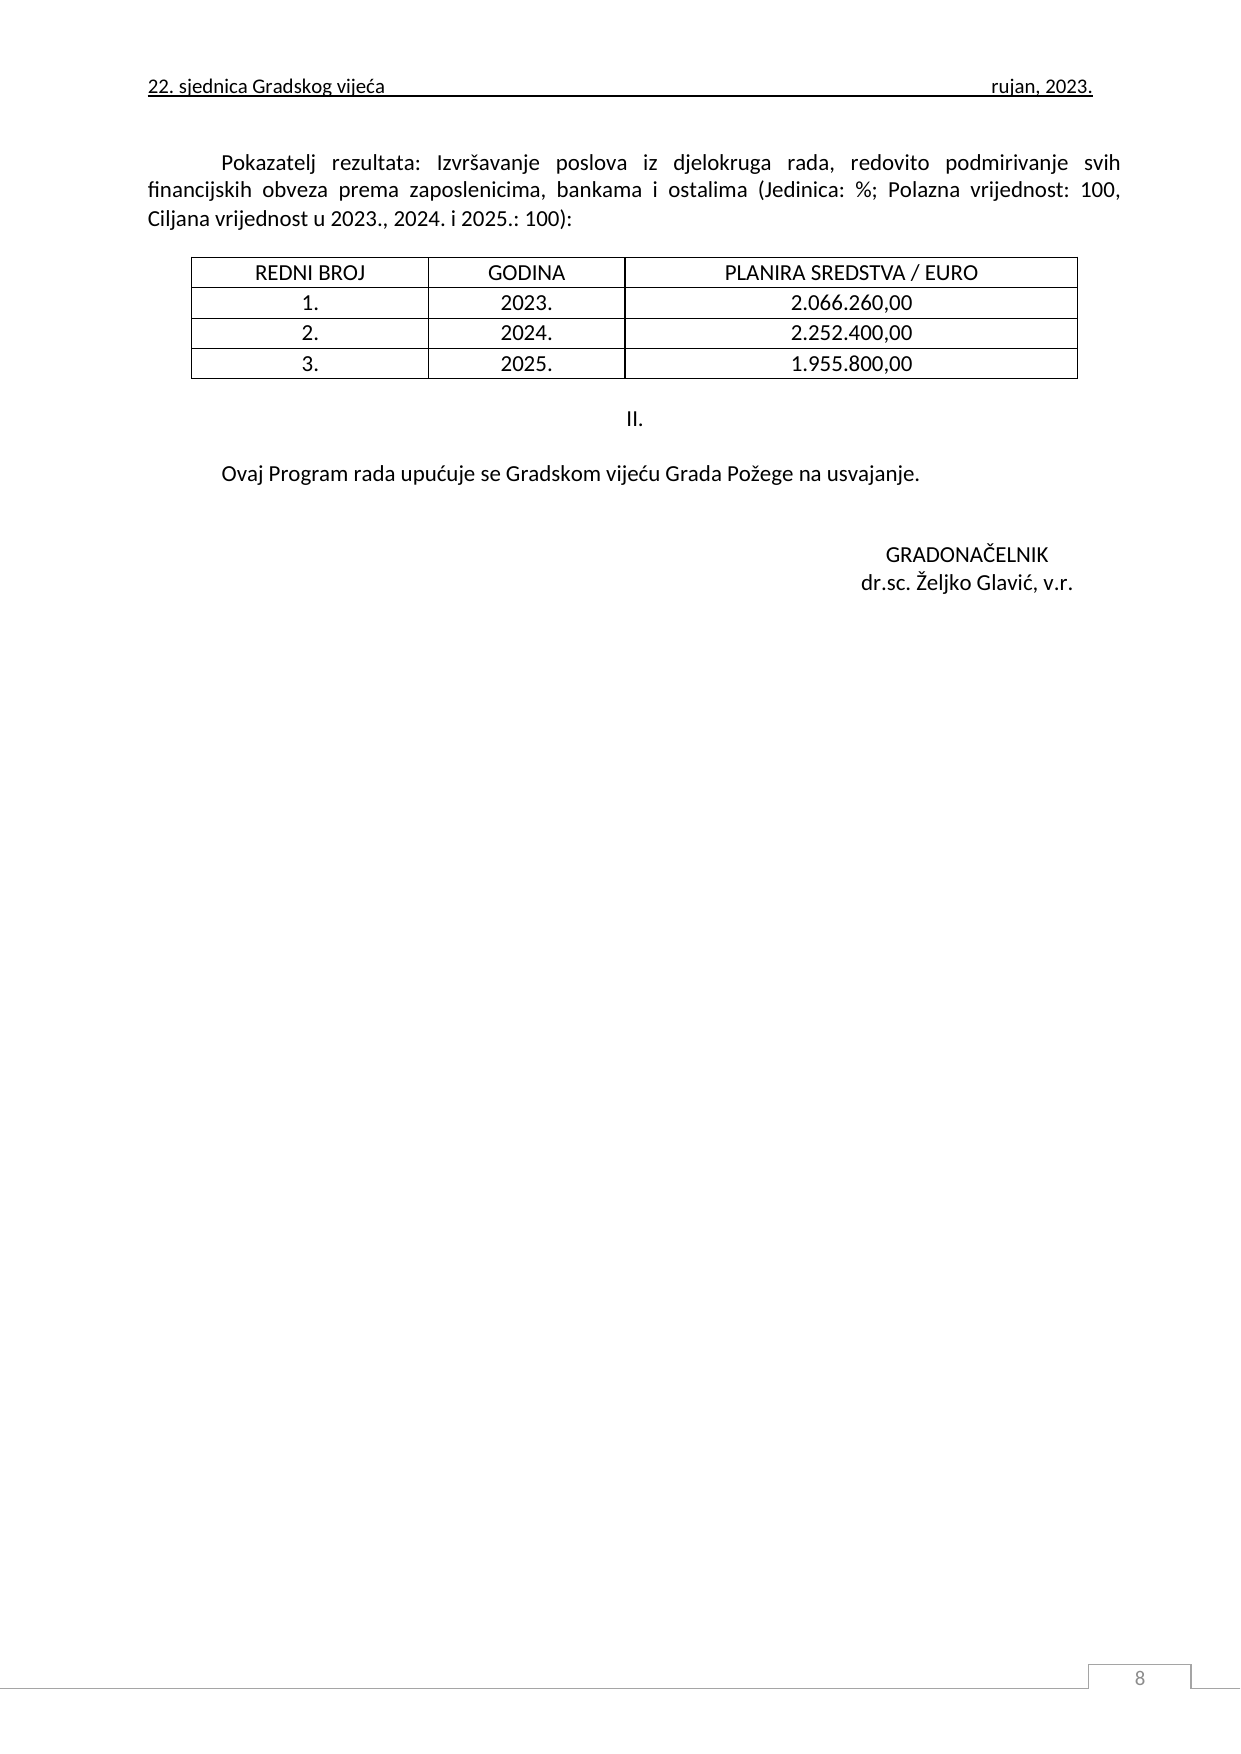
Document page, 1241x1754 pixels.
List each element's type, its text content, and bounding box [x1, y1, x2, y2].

table_cell 2024. [429, 319, 624, 348]
table_header PLANIRA SREDSTVA / EURO [626, 258, 1077, 287]
text GRADONAČELNIK [812, 540, 1122, 568]
table_cell 2.252.400,00 [626, 319, 1077, 348]
table_cell 2023. [429, 288, 624, 317]
table_cell 1.955.800,00 [626, 349, 1077, 378]
text II. [148, 404, 1122, 432]
text Ovaj Program rada upućuje se Gradskom vijeću Grada Požege na usvajanje. [148, 459, 1122, 487]
table_header GODINA [429, 258, 624, 287]
table_header REDNI BROJ [192, 258, 428, 287]
table_cell 2.066.260,00 [626, 288, 1077, 317]
text dr.sc. Željko Glavić, v.r. [812, 568, 1122, 596]
table_cell 3. [192, 349, 428, 378]
table_cell 1. [192, 288, 428, 317]
text Pokazatelj rezultata: Izvršavanje poslova iz djelokruga rada, redovito podmirivanje svih financijskih obveza prema zaposlenicima, bankama i ostalima (Jedinica: %; Polazna vrijednost: 100, Ciljana vrijednost u 2023., 2024. i 2025.: 100): [148, 148, 1122, 232]
table_cell 2025. [429, 349, 624, 378]
table_cell 2. [192, 319, 428, 348]
